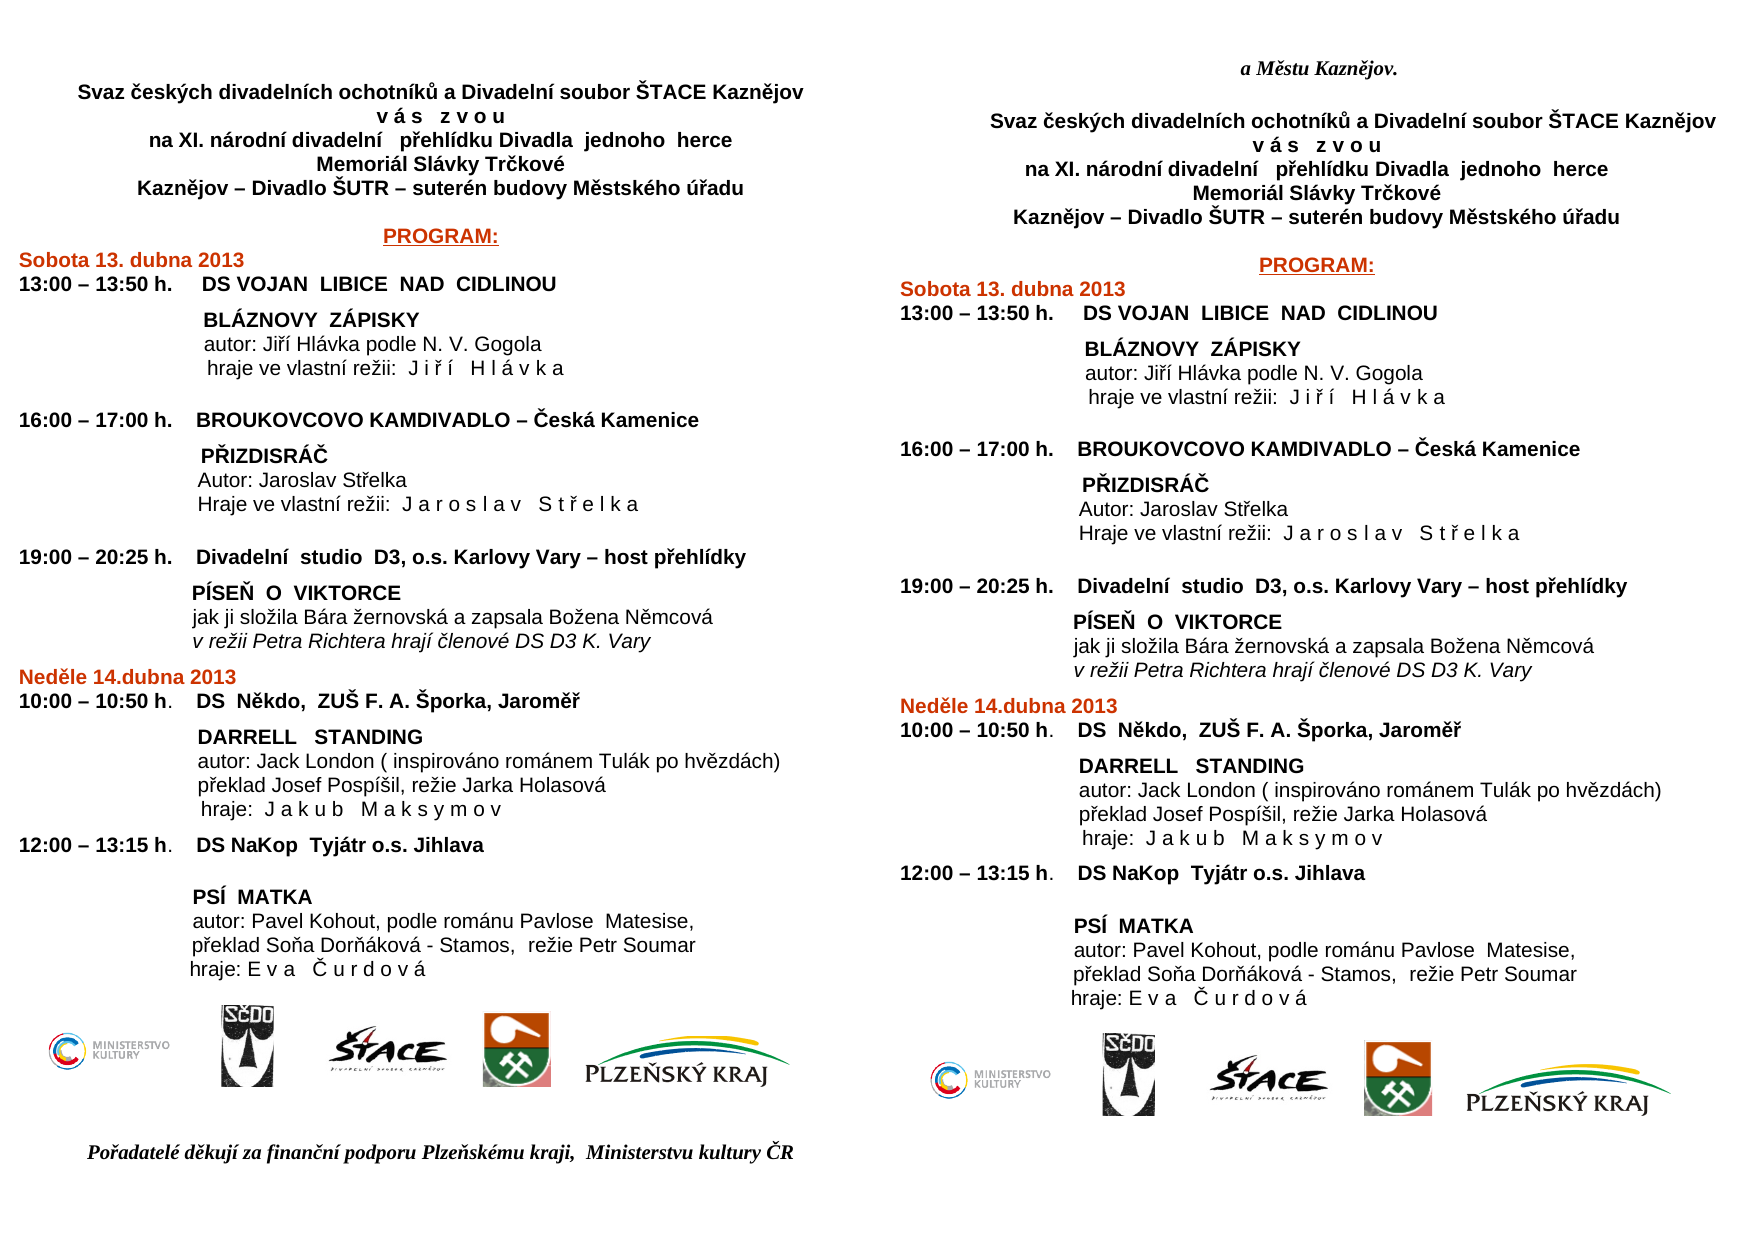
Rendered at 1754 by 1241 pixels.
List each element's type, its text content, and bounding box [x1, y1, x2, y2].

text v á s z v o u [19, 104, 862, 128]
text hraje: E v a Č u r d o v á [19, 957, 862, 981]
text 19:00 – 20:25 h. Divadelní studio D3, o.s. Karlovy Vary – host přehlídky [900, 574, 1733, 598]
text v režii Petra Richtera hrají členové DS D3 K. Vary [900, 658, 1733, 682]
text autor: Pavel Kohout, podle románu Pavlose Matesise, [900, 938, 1733, 962]
text Hraje ve vlastní režii: J a r o s l a v S t ř e l k a [900, 521, 1733, 545]
text autor: Jiří Hlávka podle N. V. Gogola [19, 332, 862, 356]
text a Městu Kaznějov. [900, 56, 1733, 80]
text na XI. národní divadelní přehlídku Divadla jednoho herce [19, 128, 862, 152]
text jak ji složila Bára žernovská a zapsala Božena Němcová [900, 634, 1733, 658]
text PŘIZDISRÁČ [19, 444, 862, 468]
text autor: Jiří Hlávka podle N. V. Gogola [900, 361, 1733, 384]
text v režii Petra Richtera hrají členové DS D3 K. Vary [19, 629, 862, 653]
subtitle Memoriál Slávky Trčkové [19, 152, 862, 176]
text Neděle 14.dubna 2013 [900, 693, 1733, 717]
text překlad Josef Pospíšil, režie Jarka Holasová [900, 801, 1733, 825]
text hraje ve vlastní režii: J i ř í H l á v k a [900, 384, 1733, 408]
text PROGRAM: [900, 253, 1733, 277]
picture [1364, 1040, 1433, 1116]
picture [314, 1015, 460, 1087]
text 16:00 – 17:00 h. BROUKOVCOVO KAMDIVADLO – Česká Kamenice [900, 437, 1733, 461]
text Kaznějov – Divadlo ŠUTR – suterén budovy Městského úřadu [19, 176, 862, 200]
picture [18, 1015, 199, 1087]
text PSÍ MATKA [19, 885, 862, 909]
text BLÁZNOVY ZÁPISKY [900, 337, 1733, 361]
text PSÍ MATKA [900, 914, 1733, 938]
text překlad Soňa Dorňáková - Stamos, režie Petr Soumar [19, 933, 862, 957]
text překlad Soňa Dorňáková - Stamos, režie Petr Soumar [900, 962, 1733, 986]
text jak ji složila Bára žernovská a zapsala Božena Němcová [19, 605, 862, 629]
text PROGRAM: [19, 224, 862, 248]
text Autor: Jaroslav Střelka [19, 468, 862, 492]
picture [585, 1036, 790, 1087]
picture [482, 1011, 551, 1087]
text 16:00 – 17:00 h. BROUKOVCOVO KAMDIVADLO – Česká Kamenice [19, 408, 862, 432]
picture [1466, 1064, 1671, 1116]
text BLÁZNOVY ZÁPISKY [19, 308, 862, 332]
text 10:00 – 10:50 h. DS Někdo, ZUŠ F. A. Šporka, Jaroměř [19, 689, 862, 713]
text hraje: E v a Č u r d o v á [900, 986, 1733, 1010]
text hraje ve vlastní režii: J i ř í H l á v k a [19, 356, 862, 379]
text překlad Josef Pospíšil, režie Jarka Holasová [19, 772, 862, 796]
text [19, 1140, 862, 1164]
subtitle Sobota 13. dubna 2013 [900, 277, 1733, 301]
text PÍSEŇ O VIKTORCE [19, 581, 862, 605]
text PŘIZDISRÁČ [900, 473, 1733, 497]
picture [900, 1044, 1080, 1116]
text 10:00 – 10:50 h. DS Někdo, ZUŠ F. A. Šporka, Jaroměř [900, 717, 1733, 741]
text hraje: J a k u b M a k s y m o v [19, 796, 862, 820]
text DARRELL STANDING [19, 724, 862, 748]
picture [1195, 1044, 1341, 1116]
text Svaz českých divadelních ochotníků a Divadelní soubor ŠTACE Kaznějov [900, 109, 1733, 133]
text Neděle 14.dubna 2013 [19, 665, 862, 689]
text 19:00 – 20:25 h. Divadelní studio D3, o.s. Karlovy Vary – host přehlídky [19, 545, 862, 569]
text Hraje ve vlastní režii: J a r o s l a v S t ř e l k a [19, 492, 862, 516]
text v á s z v o u [900, 133, 1733, 157]
text hraje: J a k u b M a k s y m o v [900, 825, 1733, 849]
text Kaznějov – Divadlo ŠUTR – suterén budovy Městského úřadu [900, 205, 1733, 229]
subtitle Memoriál Slávky Trčkové [900, 181, 1733, 205]
text Svaz českých divadelních ochotníků a Divadelní soubor ŠTACE Kaznějov [19, 80, 862, 104]
text DARRELL STANDING [900, 753, 1733, 777]
text autor: Jack London ( inspirováno románem Tulák po hvězdách) [19, 748, 862, 772]
text Autor: Jaroslav Střelka [900, 497, 1733, 521]
text 12:00 – 13:15 h. DS NaKop Tyjátr o.s. Jihlava [19, 832, 862, 856]
subtitle Sobota 13. dubna 2013 [19, 248, 862, 272]
picture [1102, 1033, 1155, 1116]
text autor: Pavel Kohout, podle románu Pavlose Matesise, [19, 909, 862, 933]
text PÍSEŇ O VIKTORCE [900, 610, 1733, 634]
text 12:00 – 13:15 h. DS NaKop Tyjátr o.s. Jihlava [900, 861, 1733, 885]
text autor: Jack London ( inspirováno románem Tulák po hvězdách) [900, 777, 1733, 801]
text 13:00 – 13:50 h. DS VOJAN LIBICE NAD CIDLINOU [900, 301, 1733, 324]
picture [221, 1005, 274, 1087]
text 13:00 – 13:50 h. DS VOJAN LIBICE NAD CIDLINOU [19, 272, 862, 296]
text na XI. národní divadelní přehlídku Divadla jednoho herce [900, 157, 1733, 181]
